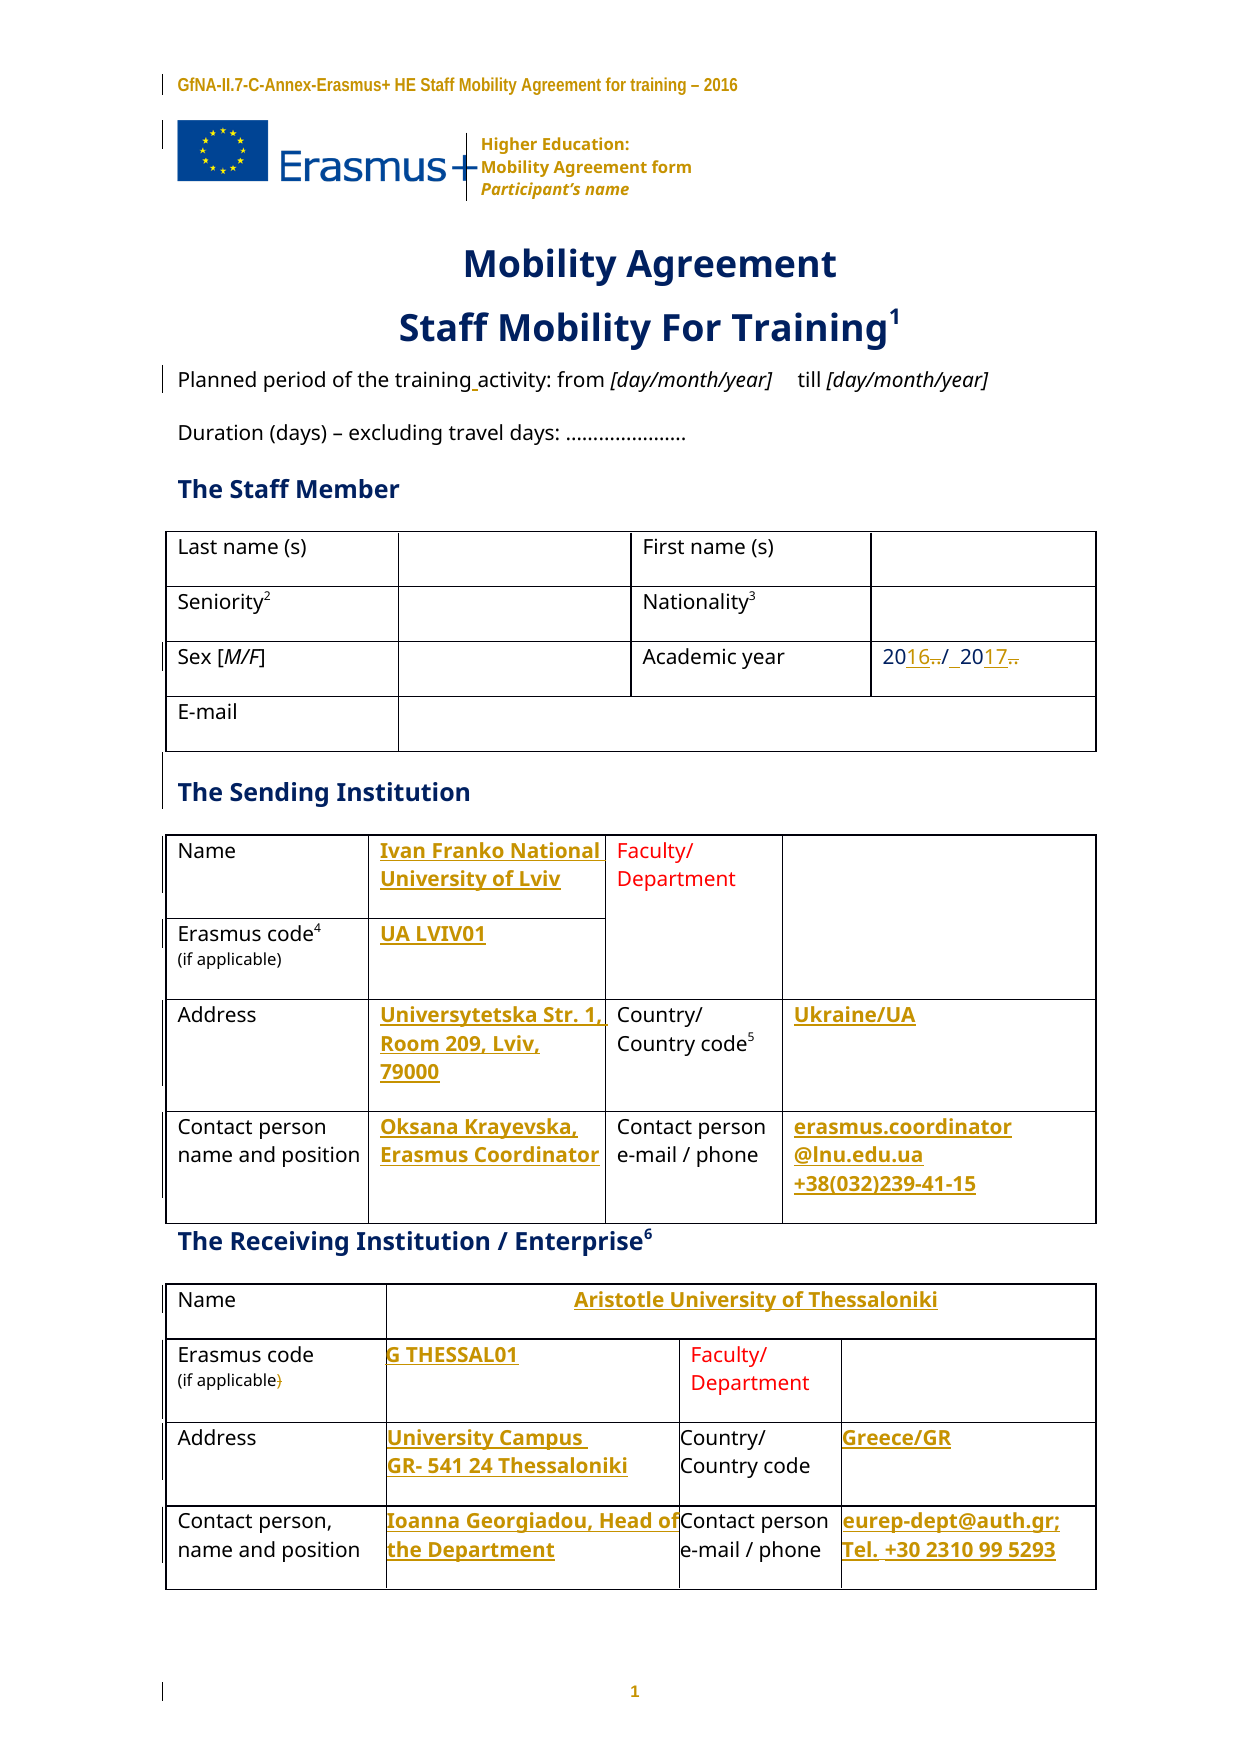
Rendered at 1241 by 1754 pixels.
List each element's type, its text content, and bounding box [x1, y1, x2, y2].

table_cell [842, 1340, 1095, 1422]
table_cell Address [167, 1000, 368, 1111]
text Duration (days) – excluding travel days: …………………. [177, 418, 1122, 447]
table_cell Address [167, 1423, 386, 1505]
text The Staff Member [177, 472, 1122, 506]
table_cell Seniority [167, 587, 398, 641]
table_cell Contact person, name and position [167, 1507, 386, 1588]
table_header First name (s) [632, 532, 871, 586]
text Planned period of the trainingactivity: from [day/month/year] till [day/month/year] [177, 365, 1122, 393]
text The Sending Institution [177, 775, 1122, 809]
picture [177, 120, 478, 182]
table_cell [387, 1532, 679, 1588]
table_header [369, 836, 605, 918]
table_cell Country/ Country code [680, 1423, 841, 1505]
table_header [872, 532, 1095, 586]
table_cell Erasmus code (if applicable) [167, 919, 368, 999]
table_cell 20/20 [872, 642, 1095, 696]
table_cell Erasmus code (if applicable [167, 1340, 386, 1422]
table_cell Sex [M/F] [167, 642, 398, 696]
table_header [387, 1285, 1095, 1338]
text Mobility Agreement [177, 238, 1122, 289]
table_cell [399, 642, 630, 696]
table_cell Faculty/Department [680, 1340, 841, 1422]
table_header Faculty/Department [606, 836, 782, 999]
table_cell Country/ Country code [606, 1000, 782, 1111]
table_cell [387, 1340, 679, 1422]
table_cell [783, 1000, 1095, 1111]
table_cell [842, 1507, 1095, 1588]
table_cell [842, 1423, 1095, 1505]
table_cell [369, 1112, 605, 1222]
table_cell [369, 919, 605, 999]
table_cell Contact person e-mail / phone [606, 1112, 782, 1222]
text The Receiving Institution / Enterprise [177, 1224, 1122, 1258]
table_cell [387, 1507, 679, 1531]
table_cell Contact person name and position [167, 1112, 368, 1222]
text Staff Mobility For Training [177, 301, 1122, 352]
table_cell [399, 587, 630, 641]
table_cell [369, 1000, 605, 1111]
table_header Name [167, 1285, 386, 1338]
table_cell [783, 1112, 1095, 1222]
table_cell Contact person e-mail / phone [680, 1507, 841, 1588]
table_cell [872, 587, 1095, 641]
table_header [783, 836, 1095, 999]
table_cell [387, 1423, 679, 1505]
table_cell Academic year [632, 642, 870, 696]
table_header Last name (s) [167, 532, 398, 586]
table_cell E-mail [167, 697, 398, 751]
table_cell Nationality [632, 587, 870, 641]
table_cell [399, 697, 1095, 751]
table_header [399, 532, 631, 586]
table_header Name [167, 836, 368, 918]
